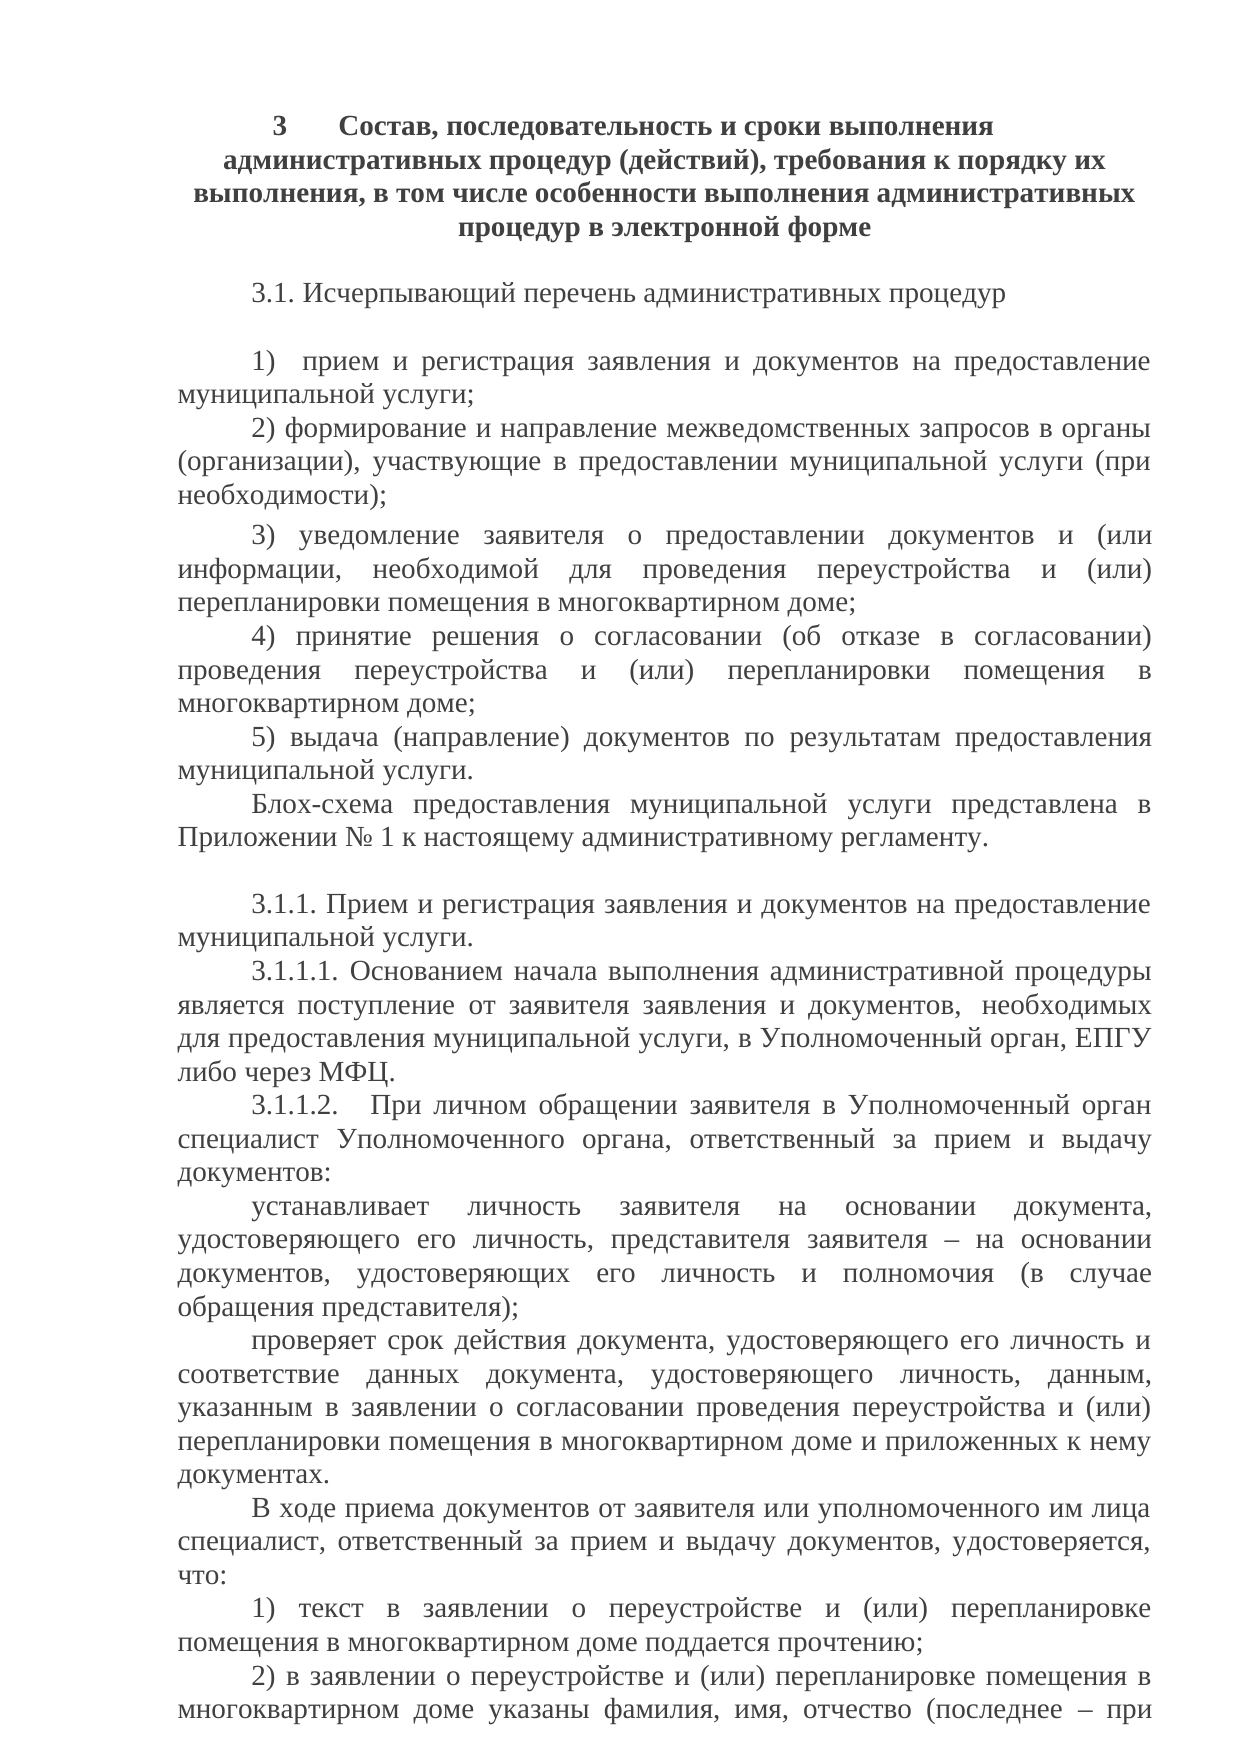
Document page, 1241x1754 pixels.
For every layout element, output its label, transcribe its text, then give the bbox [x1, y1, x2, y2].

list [177, 1658, 1152, 1725]
text В ходе приема документов от заявителя или уполномоченного им лица специалист, ответственный за прием и выдачу документов, удостоверяется, что: [177, 1490, 1152, 1591]
list формирование и направление межведомственных запросов в органы (организации), участвующие в предоставлении муниципальной услуги (при необходимости); [177, 410, 1151, 510]
text административных процедур (действий), требования к порядку их выполнения, в том числе особенности выполнения административных процедур в электронной форме [193, 142, 1136, 242]
list выдача (направление) документов по результатам предоставления муниципальной услуги. [177, 719, 1152, 786]
list прием и регистрация заявления и документов на предоставление муниципальной услуги; [177, 343, 1151, 410]
text проверяет срок действия документа, удостоверяющего его личность и соответствие данных документа, удостоверяющего личность, данным, указанным в заявлении о согласовании проведения переустройства и (или) перепланировки помещения в многоквартирном доме и приложенных к нему документах. [177, 1322, 1152, 1490]
list текст в заявлении о переустройстве и (или) перепланировке помещения в многоквартирном доме поддается прочтению; [177, 1591, 1152, 1658]
text Блох-схема предоставления муниципальной услуги представлена в Приложении № 1 к настоящему административному регламенту. [177, 786, 1151, 853]
list Основанием начала выполнения административной процедуры является поступление от заявителя заявления и документов, необходимых для предоставления муниципальной услуги, в Уполномоченный орган, ЕПГУ либо через МФЦ. [177, 953, 1152, 1087]
list Исчерпывающий перечень административных процедур [251, 275, 1192, 309]
list принятие решения о согласовании (об отказе в согласовании) проведения переустройства и (или) перепланировки помещения в многоквартирном доме; [177, 618, 1152, 719]
list уведомление заявителя о предоставлении документов и (или информации, необходимой для проведения переустройства и (или) перепланировки помещения в многоквартирном доме; [177, 517, 1152, 618]
list При личном обращении заявителя в Уполномоченный орган специалист Уполномоченного органа, ответственный за прием и выдачу документов: [177, 1087, 1152, 1188]
list Прием и регистрация заявления и документов на предоставление муниципальной услуги. [177, 886, 1151, 953]
text устанавливает личность заявителя на основании документа, удостоверяющего его личность, представителя заявителя – на основании документов, удостоверяющих его личность и полномочия (в случае обращения представителя); [177, 1188, 1152, 1322]
subtitle Состав, последовательность и сроки выполнения [74, 108, 1192, 142]
